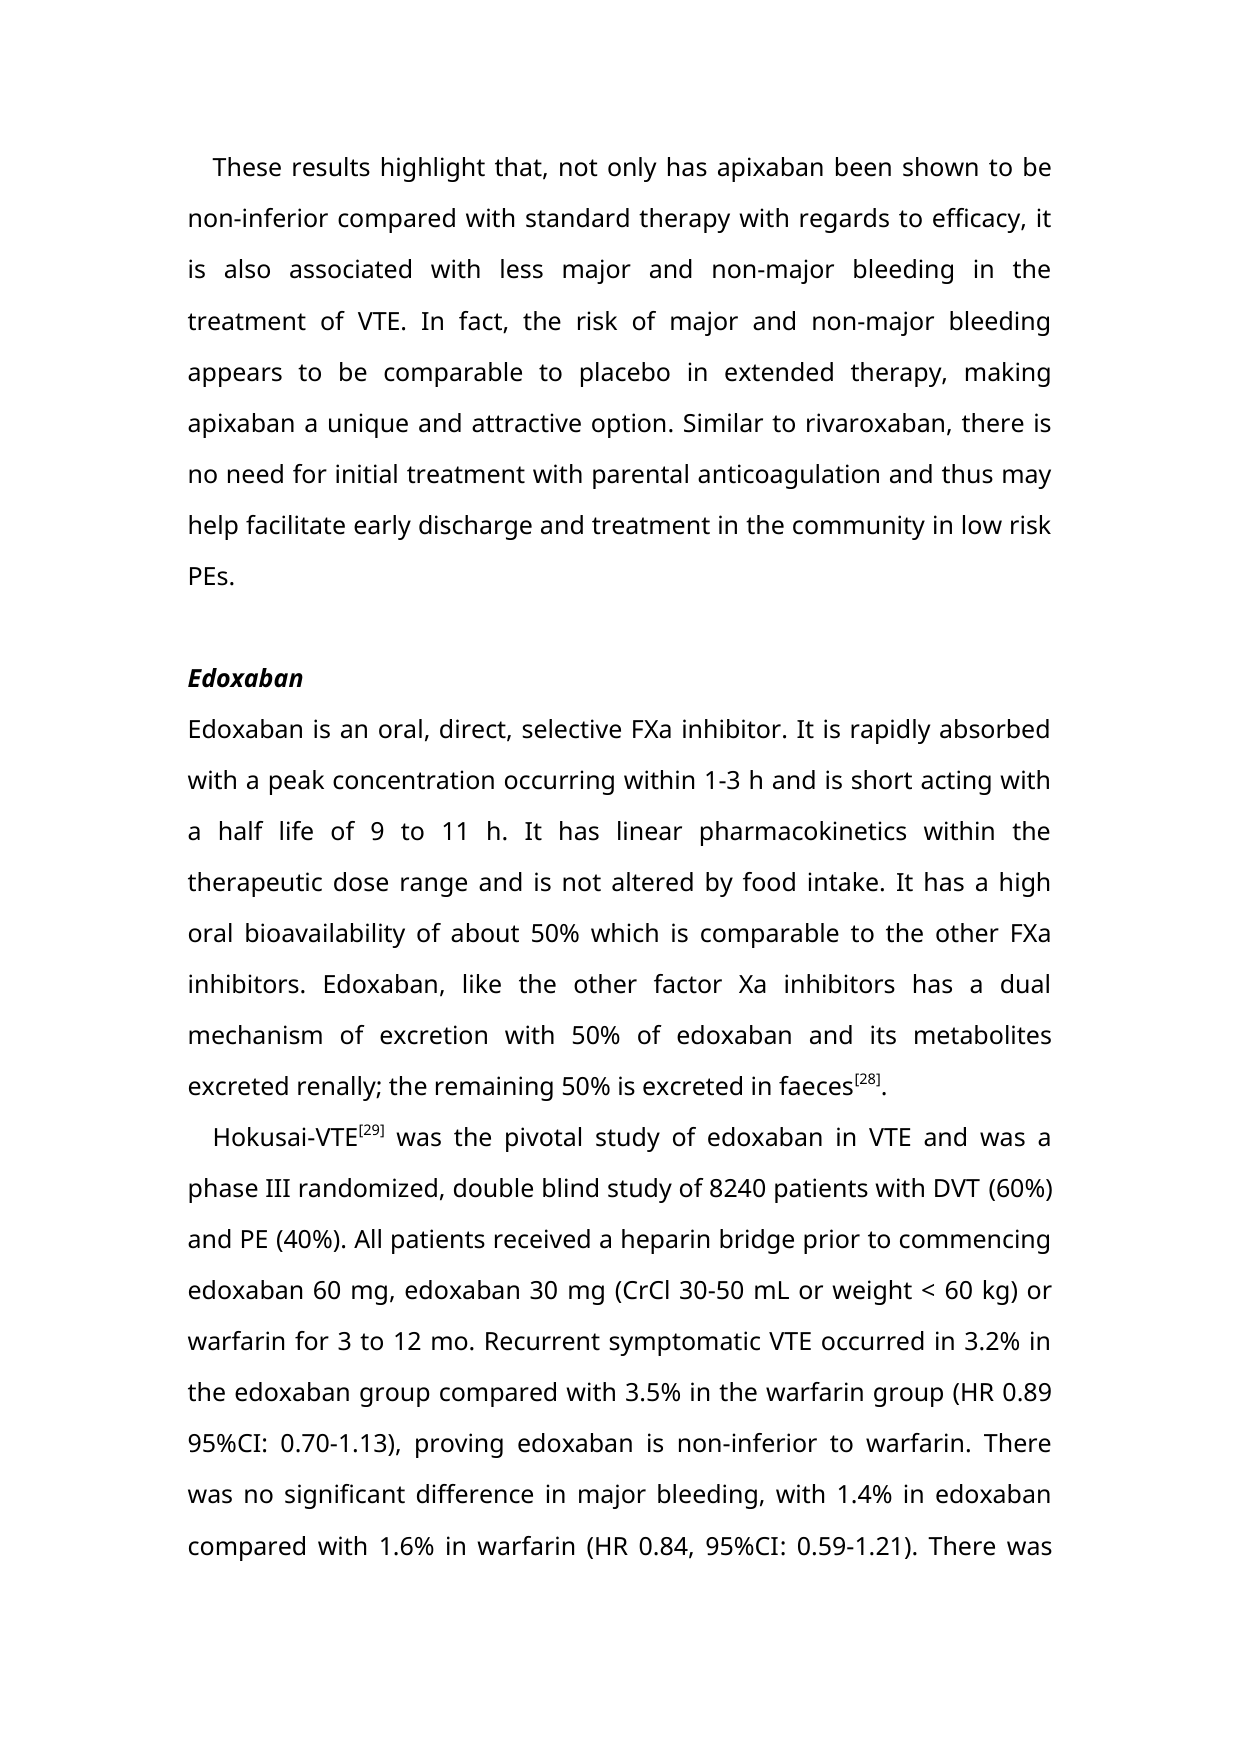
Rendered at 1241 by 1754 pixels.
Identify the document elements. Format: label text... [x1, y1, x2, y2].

text These results highlight that, not only has apixaban been shown to be non-inferior compared with standard therapy with regards to efficacy, it is also associated with less major and non-major bleeding in the treatment of VTE. In fact, the risk of major and non-major bleeding appears to be comparable to placebo in extended therapy, making apixaban a unique and attractive option. Similar to rivaroxaban, there is no need for initial treatment with parental anticoagulation and thus may help facilitate early discharge and treatment in the community in low risk PEs. [187, 150, 1053, 592]
text Edoxaban [187, 660, 1053, 694]
text Edoxaban is an oral, direct, selective FXa inhibitor. It is rapidly absorbed with a peak concentration occurring within 1-3 h and is short acting with a half life of 9 to 11 h. It has linear pharmacokinetics within the therapeutic dose range and is not altered by food intake. It has a high oral bioavailability of about 50% which is comparable to the other FXa inhibitors. Edoxaban, like the other factor Xa inhibitors has a dual mechanism of excretion with 50% of edoxaban and its metabolites excreted renally; the remaining 50% is excreted in faeces[28]. [187, 711, 1053, 1103]
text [187, 1120, 1053, 1562]
